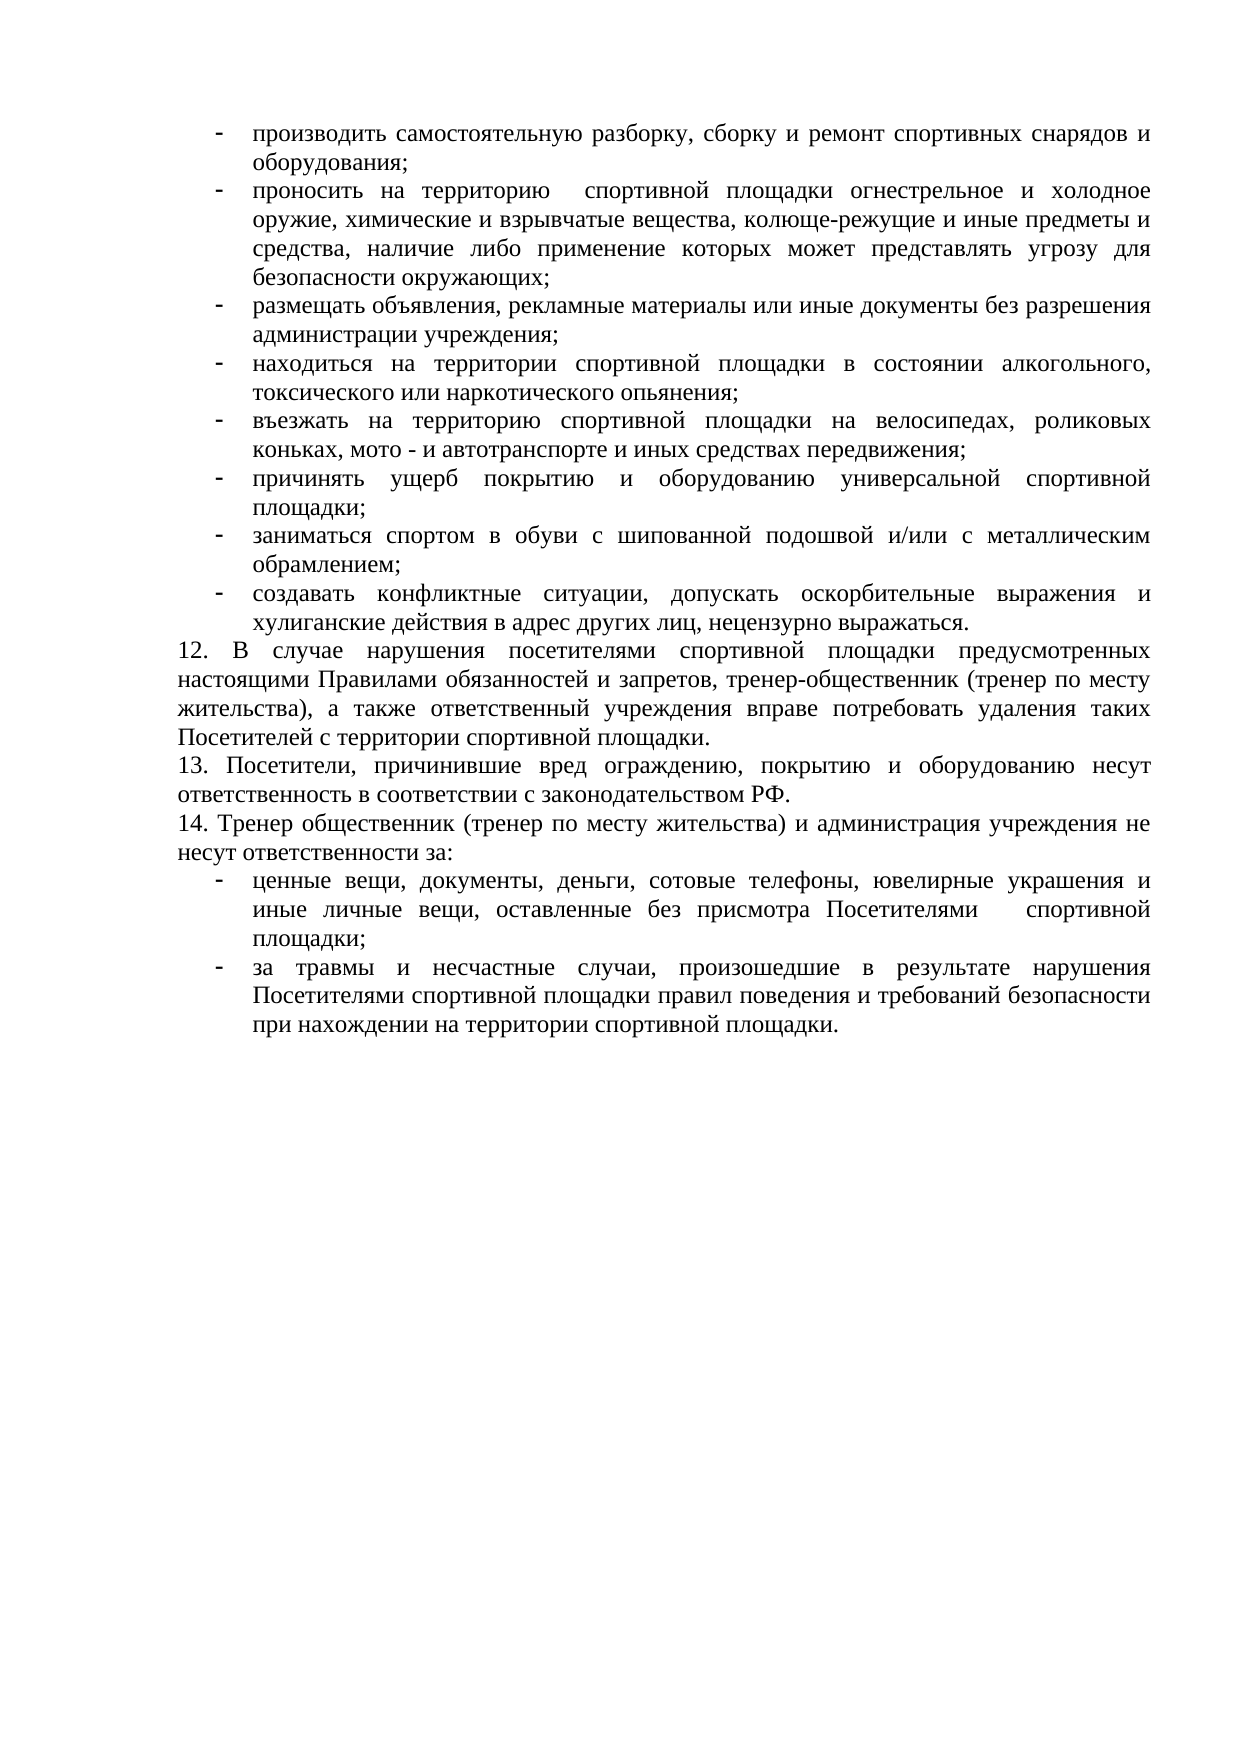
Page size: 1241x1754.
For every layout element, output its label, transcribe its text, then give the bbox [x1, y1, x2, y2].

list производить самостоятельную разборку, сборку и ремонт спортивных снарядов и оборудования; [215, 118, 1152, 176]
list за травмы и несчастные случаи, произошедшие в результате нарушения Посетителями спортивной площадки правил поведения и требований безопасности при нахождении на территории спортивной площадки. [215, 952, 1152, 1038]
list причинять ущерб покрытию и оборудованию универсальной спортивной площадки; [215, 463, 1152, 521]
list заниматься спортом в обуви с шипованной подошвой и/или с металлическим обрамлением; [215, 521, 1152, 578]
list проносить на территорию спортивной площадки огнестрельное и холодное оружие, химические и взрывчатые вещества, колюще-режущие и иные предметы и средства, наличие либо применение которых может представлять угрозу для безопасности окружающих; [215, 176, 1152, 291]
list находиться на территории спортивной площадки в состоянии алкогольного, токсического или наркотического опьянения; [215, 348, 1152, 406]
list ценные вещи, документы, деньги, сотовые телефоны, ювелирные украшения и иные личные вещи, оставленные без присмотра Посетителями спортивной площадки; [215, 866, 1152, 952]
text 13. Посетители, причинившие вред ограждению, покрытию и оборудованию несут ответственность в соответствии с законодательством РФ. [177, 751, 1152, 808]
text 12. В случае нарушения посетителями спортивной площадки предусмотренных настоящими Правилами обязанностей и запретов, тренер-общественник (тренер по месту жительства), а также ответственный учреждения вправе потребовать удаления таких Посетителей с территории спортивной площадки. [177, 636, 1152, 751]
list создавать конфликтные ситуации, допускать оскорбительные выражения и хулиганские действия в адрес других лиц, нецензурно выражаться. [215, 578, 1152, 636]
list въезжать на территорию спортивной площадки на велосипедах, роликовых коньках, мото - и автотранспорте и иных средствах передвижения; [215, 406, 1152, 463]
text 14. Тренер общественник (тренер по месту жительства) и администрация учреждения не несут ответственности за: [177, 808, 1152, 866]
list размещать объявления, рекламные материалы или иные документы без разрешения администрации учреждения; [215, 291, 1152, 348]
